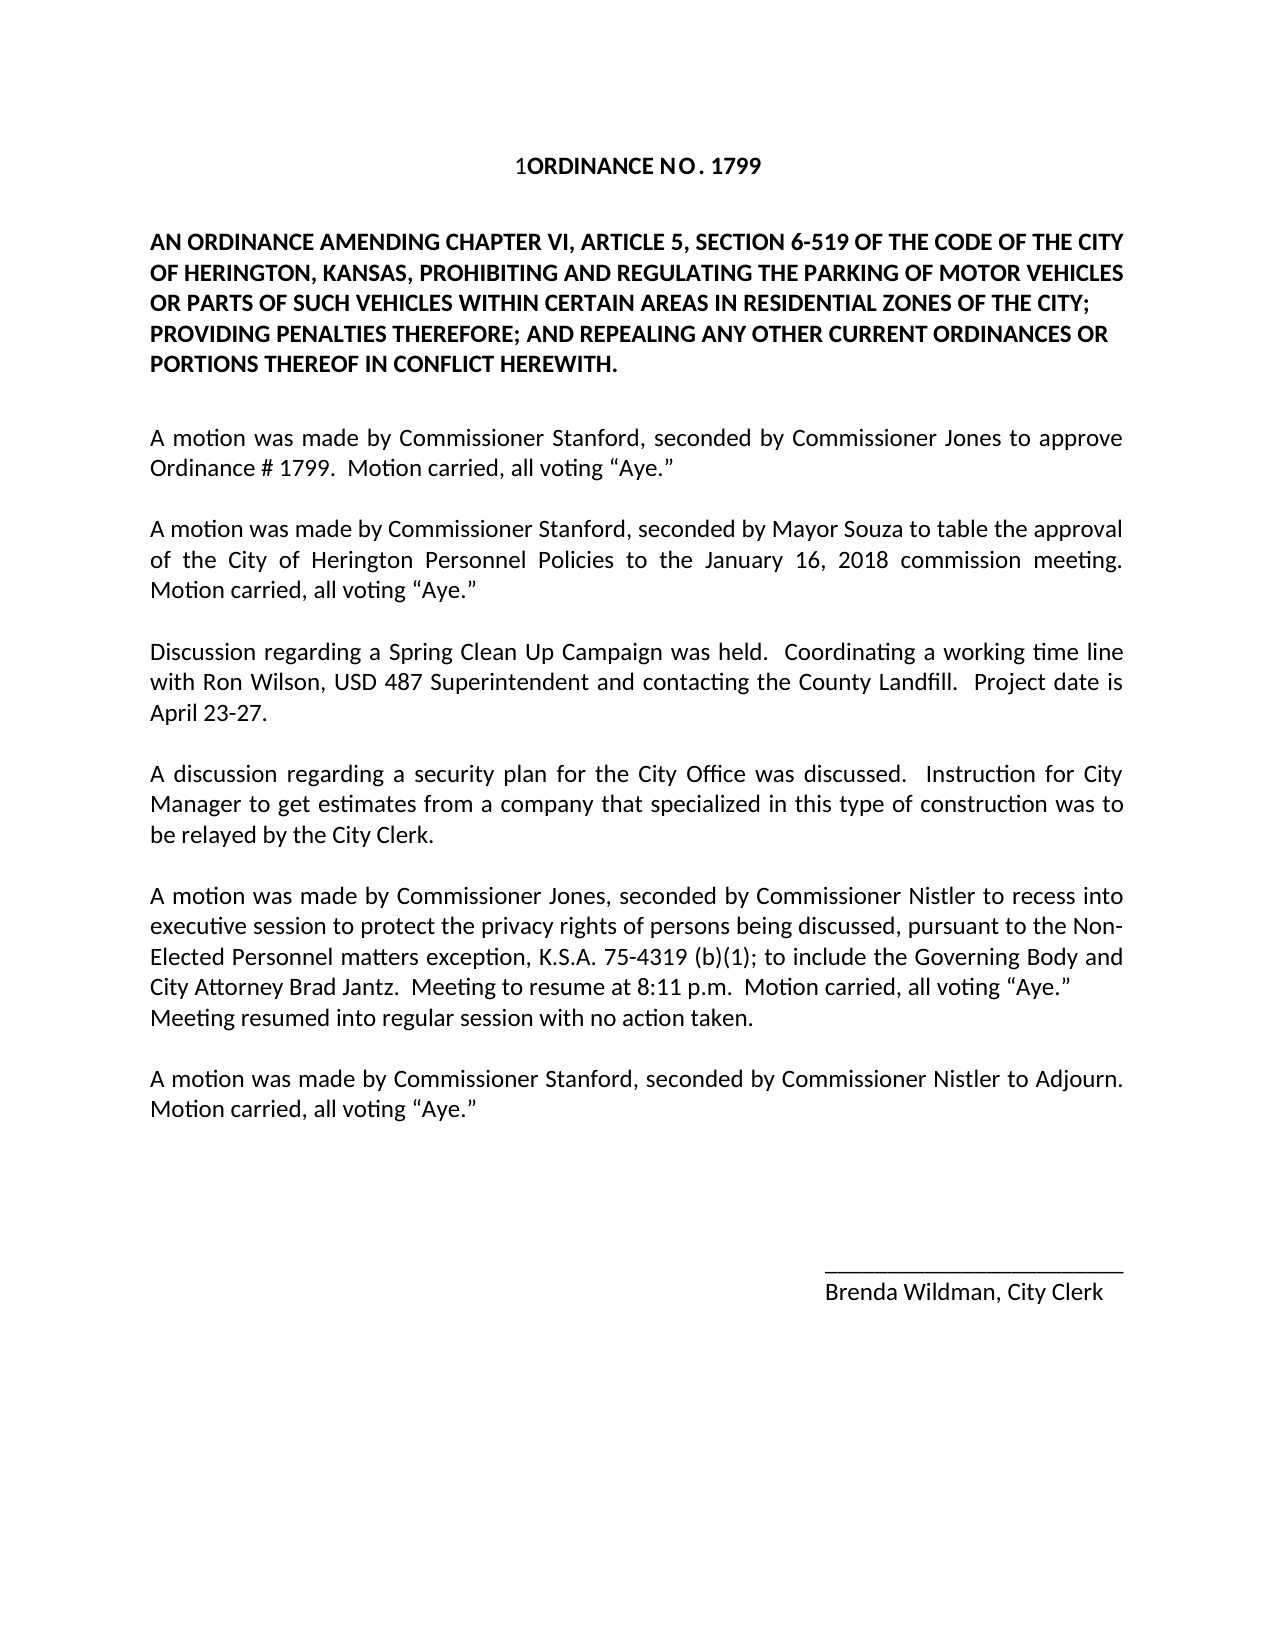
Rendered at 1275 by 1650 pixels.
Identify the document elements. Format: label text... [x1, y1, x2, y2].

text A motion was made by Commissioner Stanford, seconded by Commissioner Nistler to Adjourn. Motion carried, all voting “Aye.” [150, 1063, 1125, 1124]
text A motion was made by Commissioner Stanford, seconded by Mayor Souza to table the approval of the City of Herington Personnel Policies to the January 16, 2018 commission meeting. Motion carried, all voting “Aye.” [150, 513, 1125, 605]
text A motion was made by Commissioner Jones, seconded by Commissioner Nistler to recess into executive session to protect the privacy rights of persons being discussed, pursuant to the Non-Elected Personnel matters exception, K.S.A. 75-4319 (b)(1); to include the Governing Body and City Attorney Brad Jantz. Meeting to resume at 8:11 p.m. Motion carried, all voting “Aye.” [150, 880, 1125, 1002]
text A motion was made by Commissioner Stanford, seconded by Commissioner Jones to approve Ordinance # 1799. Motion carried, all voting “Aye.” [150, 422, 1125, 483]
text AN ORDINANCE AMENDING CHAPTER VI, ARTICLE 5, SECTION 6-519 OF THE CODE OF THE CITY OF HERINGTON, KANSAS, PROHIBITING AND REGULATING THE PARKING OF MOTOR VEHICLES OR PARTS OF SUCH VEHICLES WITHIN CERTAIN AREAS IN RESIDENTIAL ZONES OF THE CITY; PROVIDING PENALTIES THEREFORE; AND REPEALING ANY OTHER CURRENT ORDINANCES OR PORTIONS THEREOF IN CONFLICT HEREWITH. [150, 226, 1125, 379]
text Brenda Wildman, City Clerk [150, 1277, 1125, 1307]
text Discussion regarding a Spring Clean Up Campaign was held. Coordinating a working time line with Ron Wilson, USD 487 Superintendent and contacting the County Landfill. Project date is April 23-27. [150, 636, 1125, 727]
text ORDINANCE NO. 1799 [150, 150, 1125, 181]
text Meeting resumed into regular session with no action taken. [150, 1002, 1125, 1032]
text ________________________ [150, 1246, 1125, 1277]
text A discussion regarding a security plan for the City Office was discussed. Instruction for City Manager to get estimates from a company that specialized in this type of construction was to be relayed by the City Clerk. [150, 758, 1125, 849]
